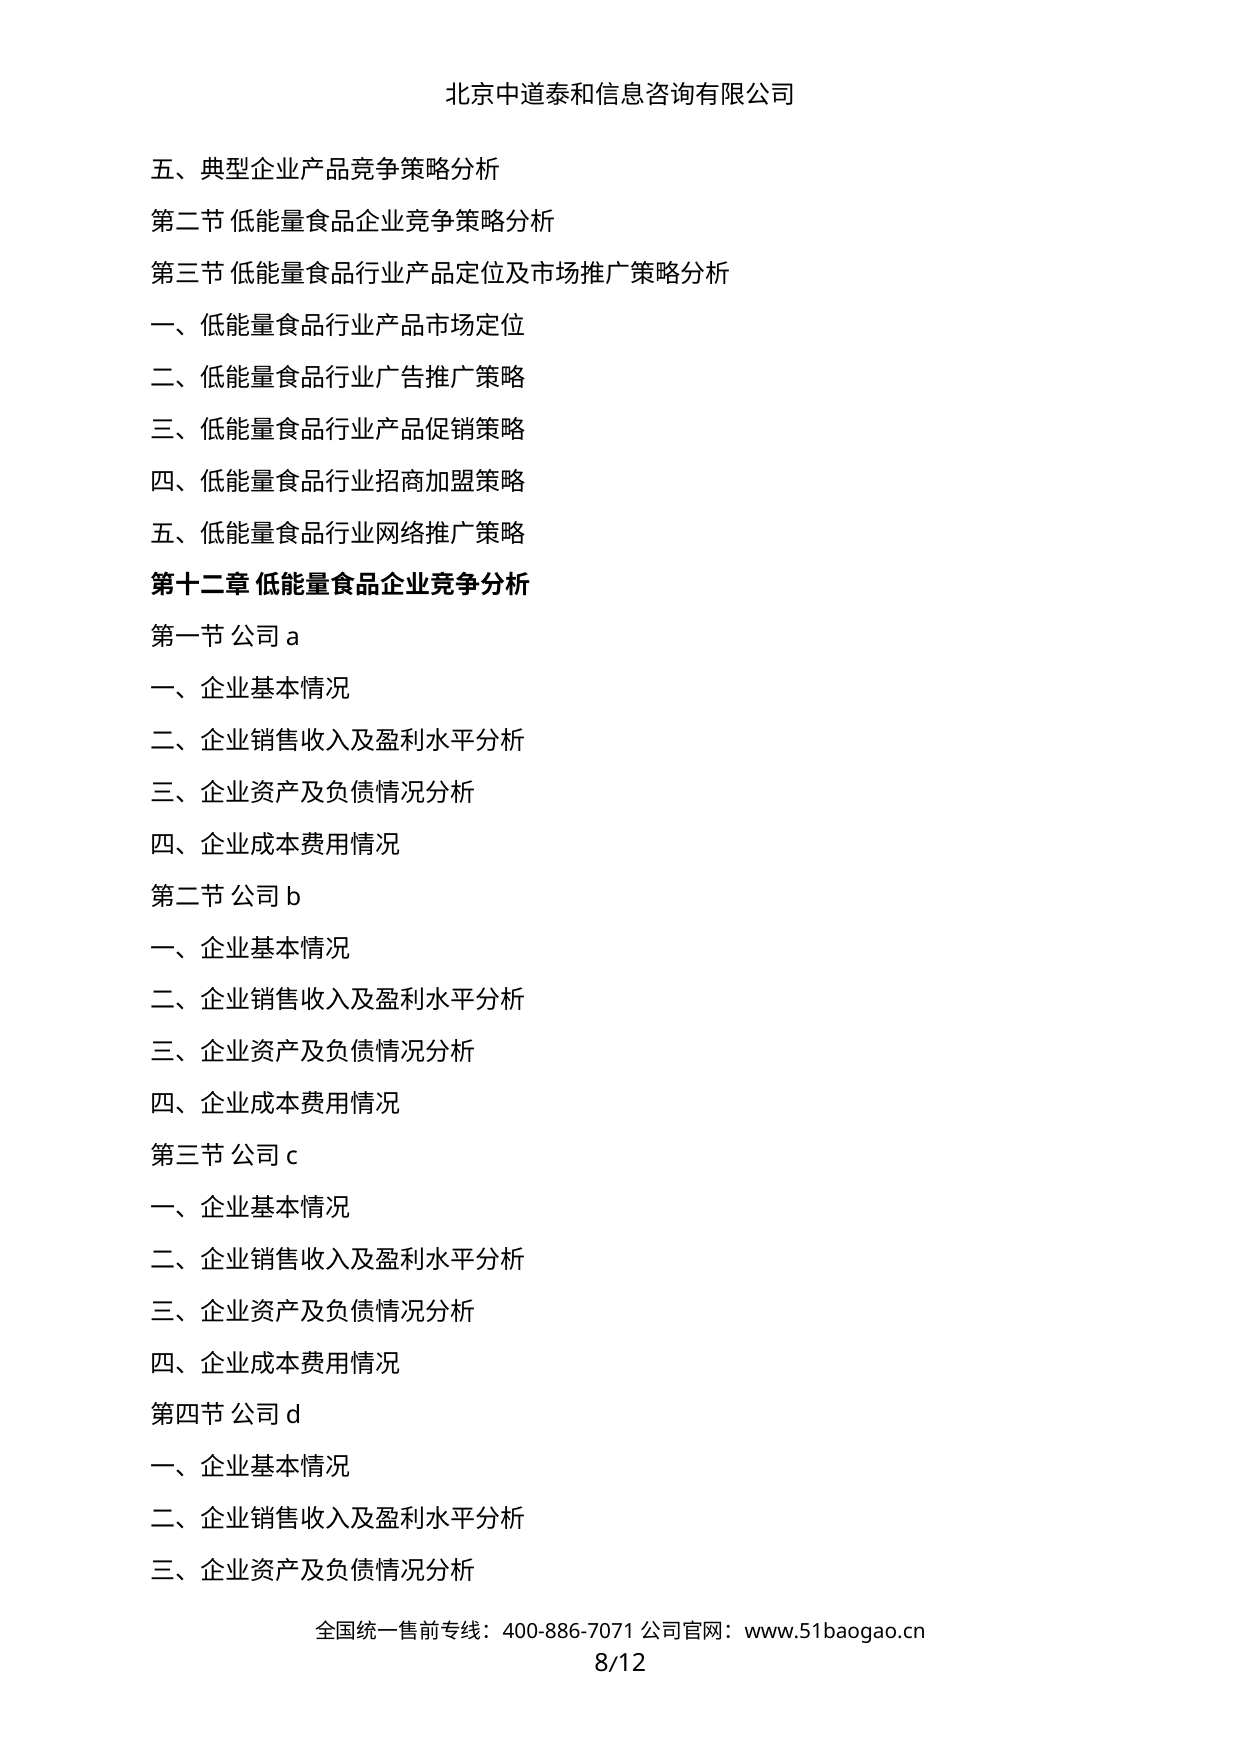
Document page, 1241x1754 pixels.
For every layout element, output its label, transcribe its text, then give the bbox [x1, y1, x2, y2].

text 四、企业成本费用情况 [150, 1343, 1090, 1379]
text 第十二章 低能量食品企业竞争分析 [150, 565, 1090, 601]
text 三、企业资产及负债情况分析 [150, 1551, 1090, 1587]
text 五、典型企业产品竞争策略分析 [150, 150, 1090, 186]
text 二、企业销售收入及盈利水平分析 [150, 1239, 1090, 1276]
text 一、企业基本情况 [150, 928, 1090, 964]
text 一、企业基本情况 [150, 1447, 1090, 1483]
text 三、低能量食品行业产品促销策略 [150, 409, 1090, 446]
text 二、企业销售收入及盈利水平分析 [150, 1499, 1090, 1535]
text 四、低能量食品行业招商加盟策略 [150, 461, 1090, 497]
text 三、企业资产及负债情况分析 [150, 772, 1090, 809]
text 二、低能量食品行业广告推广策略 [150, 357, 1090, 394]
text 第一节 公司a [150, 617, 1090, 653]
text 第二节 公司b [150, 876, 1090, 912]
text 五、低能量食品行业网络推广策略 [150, 513, 1090, 549]
text 第二节 低能量食品企业竞争策略分析 [150, 202, 1090, 238]
text 一、企业基本情况 [150, 1187, 1090, 1224]
text 二、企业销售收入及盈利水平分析 [150, 721, 1090, 757]
text 一、低能量食品行业产品市场定位 [150, 306, 1090, 342]
text 三、企业资产及负债情况分析 [150, 1291, 1090, 1327]
text 第三节 低能量食品行业产品定位及市场推广策略分析 [150, 254, 1090, 290]
text 第三节 公司c [150, 1136, 1090, 1172]
text 四、企业成本费用情况 [150, 1084, 1090, 1120]
text 一、企业基本情况 [150, 669, 1090, 705]
text 第四节 公司d [150, 1395, 1090, 1431]
text 四、企业成本费用情况 [150, 824, 1090, 861]
text 二、企业销售收入及盈利水平分析 [150, 980, 1090, 1016]
text 三、企业资产及负债情况分析 [150, 1032, 1090, 1068]
